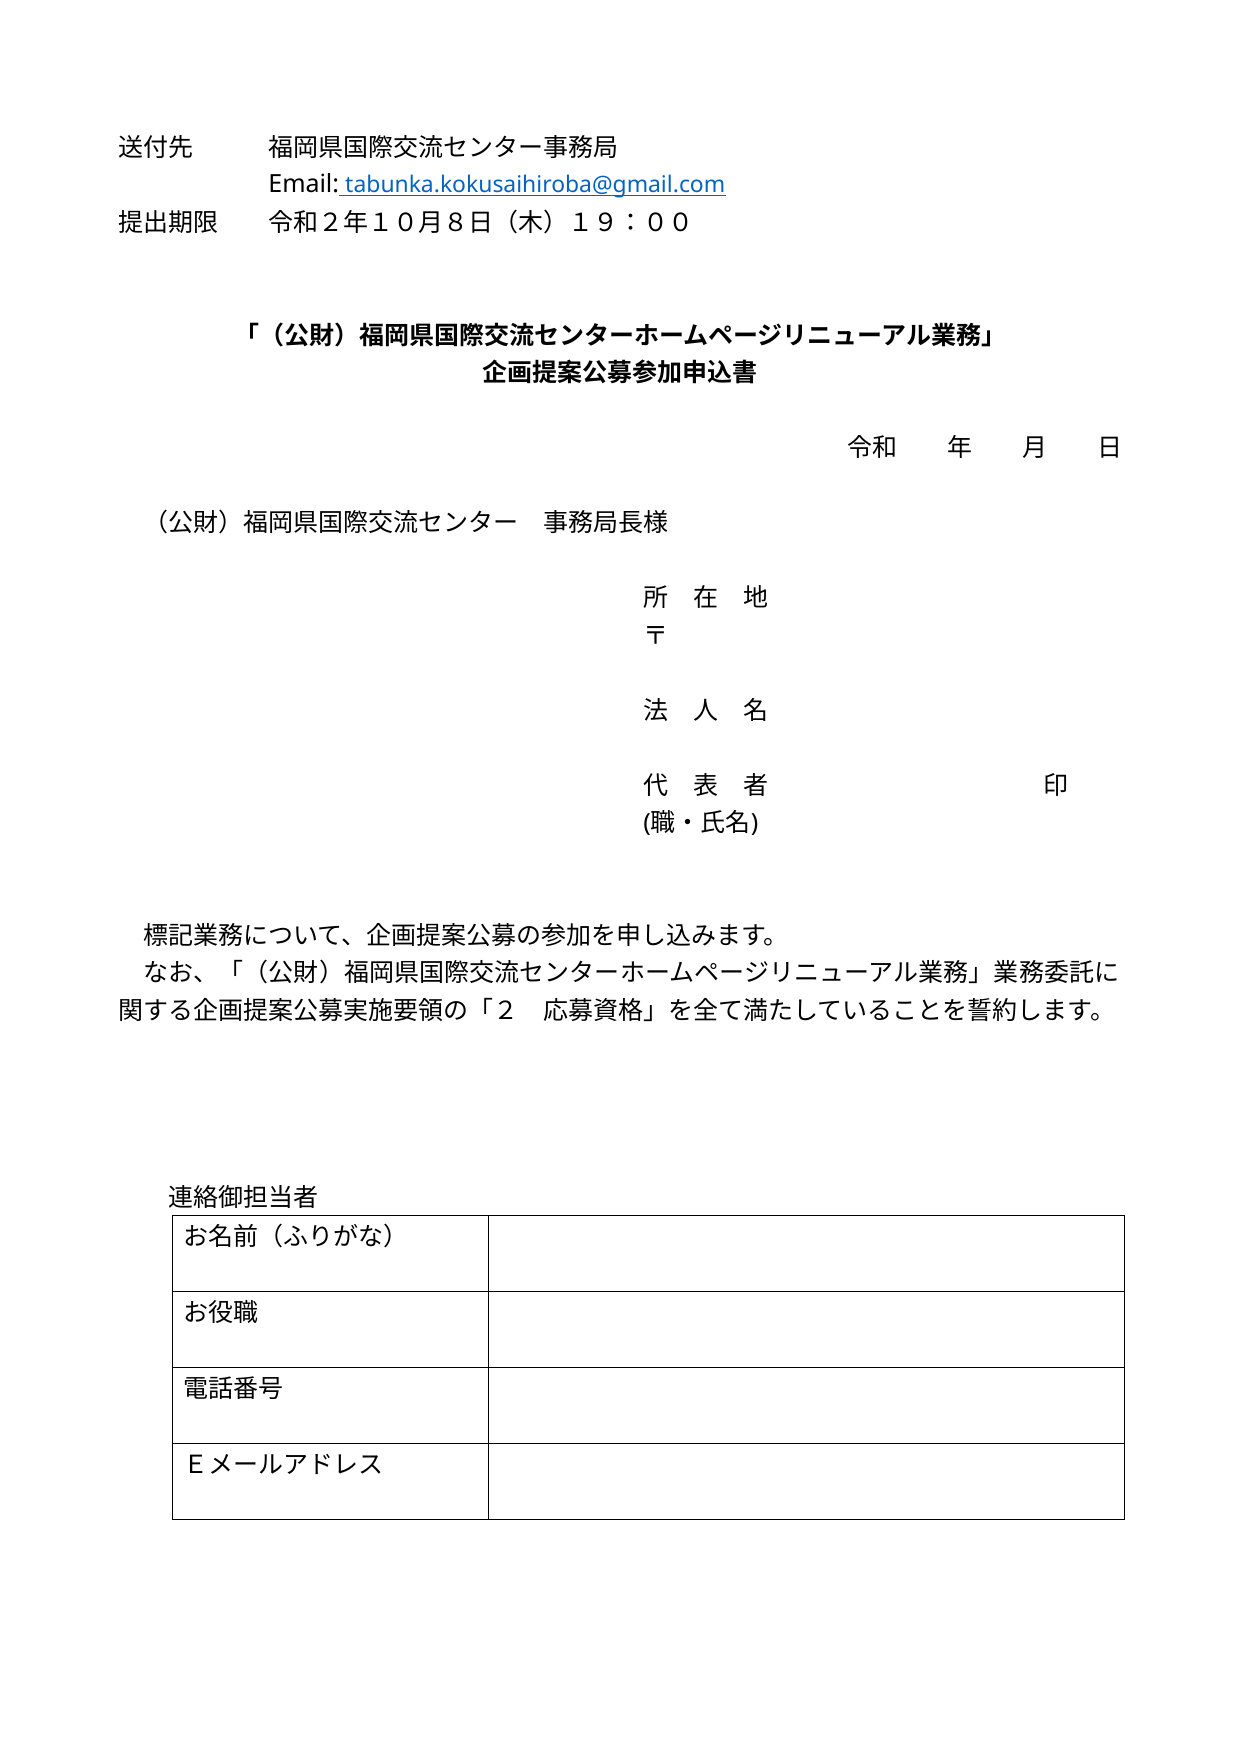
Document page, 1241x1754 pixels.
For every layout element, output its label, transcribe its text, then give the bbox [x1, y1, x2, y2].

text 法 人 名 [118, 689, 1122, 727]
text (職・氏名) [118, 802, 1122, 839]
text 令和 年 月 日 [118, 427, 1122, 464]
text Email: tabunka.kokusaihiroba@gmail.com [118, 164, 1122, 202]
table_cell 電話番号 [173, 1368, 488, 1443]
text 連絡御担当者 [118, 1177, 1122, 1214]
table_cell [489, 1292, 1124, 1367]
text 送付先 福岡県国際交流センター事務局 [118, 127, 1122, 164]
text 提出期限 令和２年１０月８日（木）１９：００ [118, 202, 1122, 239]
text 所 在 地 [118, 577, 1122, 614]
table_header お名前（ふりがな） [173, 1216, 488, 1291]
table_header [489, 1216, 1124, 1291]
table_cell Ｅメールアドレス [173, 1444, 488, 1519]
table_cell [489, 1368, 1124, 1443]
text 「（公財）福岡県国際交流センターホームページリニューアル業務」 [118, 314, 1122, 352]
text なお、「（公財）福岡県国際交流センターホームページリニューアル業務」業務委託に関する企画提案公募実施要領の「２ 応募資格」を全て満たしていることを誓約します。 [118, 952, 1122, 1027]
text 標記業務について、企画提案公募の参加を申し込みます。 [118, 914, 1122, 952]
text 〒 [118, 614, 1122, 652]
text （公財）福岡県国際交流センター 事務局長様 [118, 502, 1122, 539]
text 代 表 者 印 [118, 764, 1122, 802]
text 企画提案公募参加申込書 [118, 352, 1122, 389]
table_cell お役職 [173, 1292, 488, 1367]
table_cell [489, 1444, 1124, 1519]
